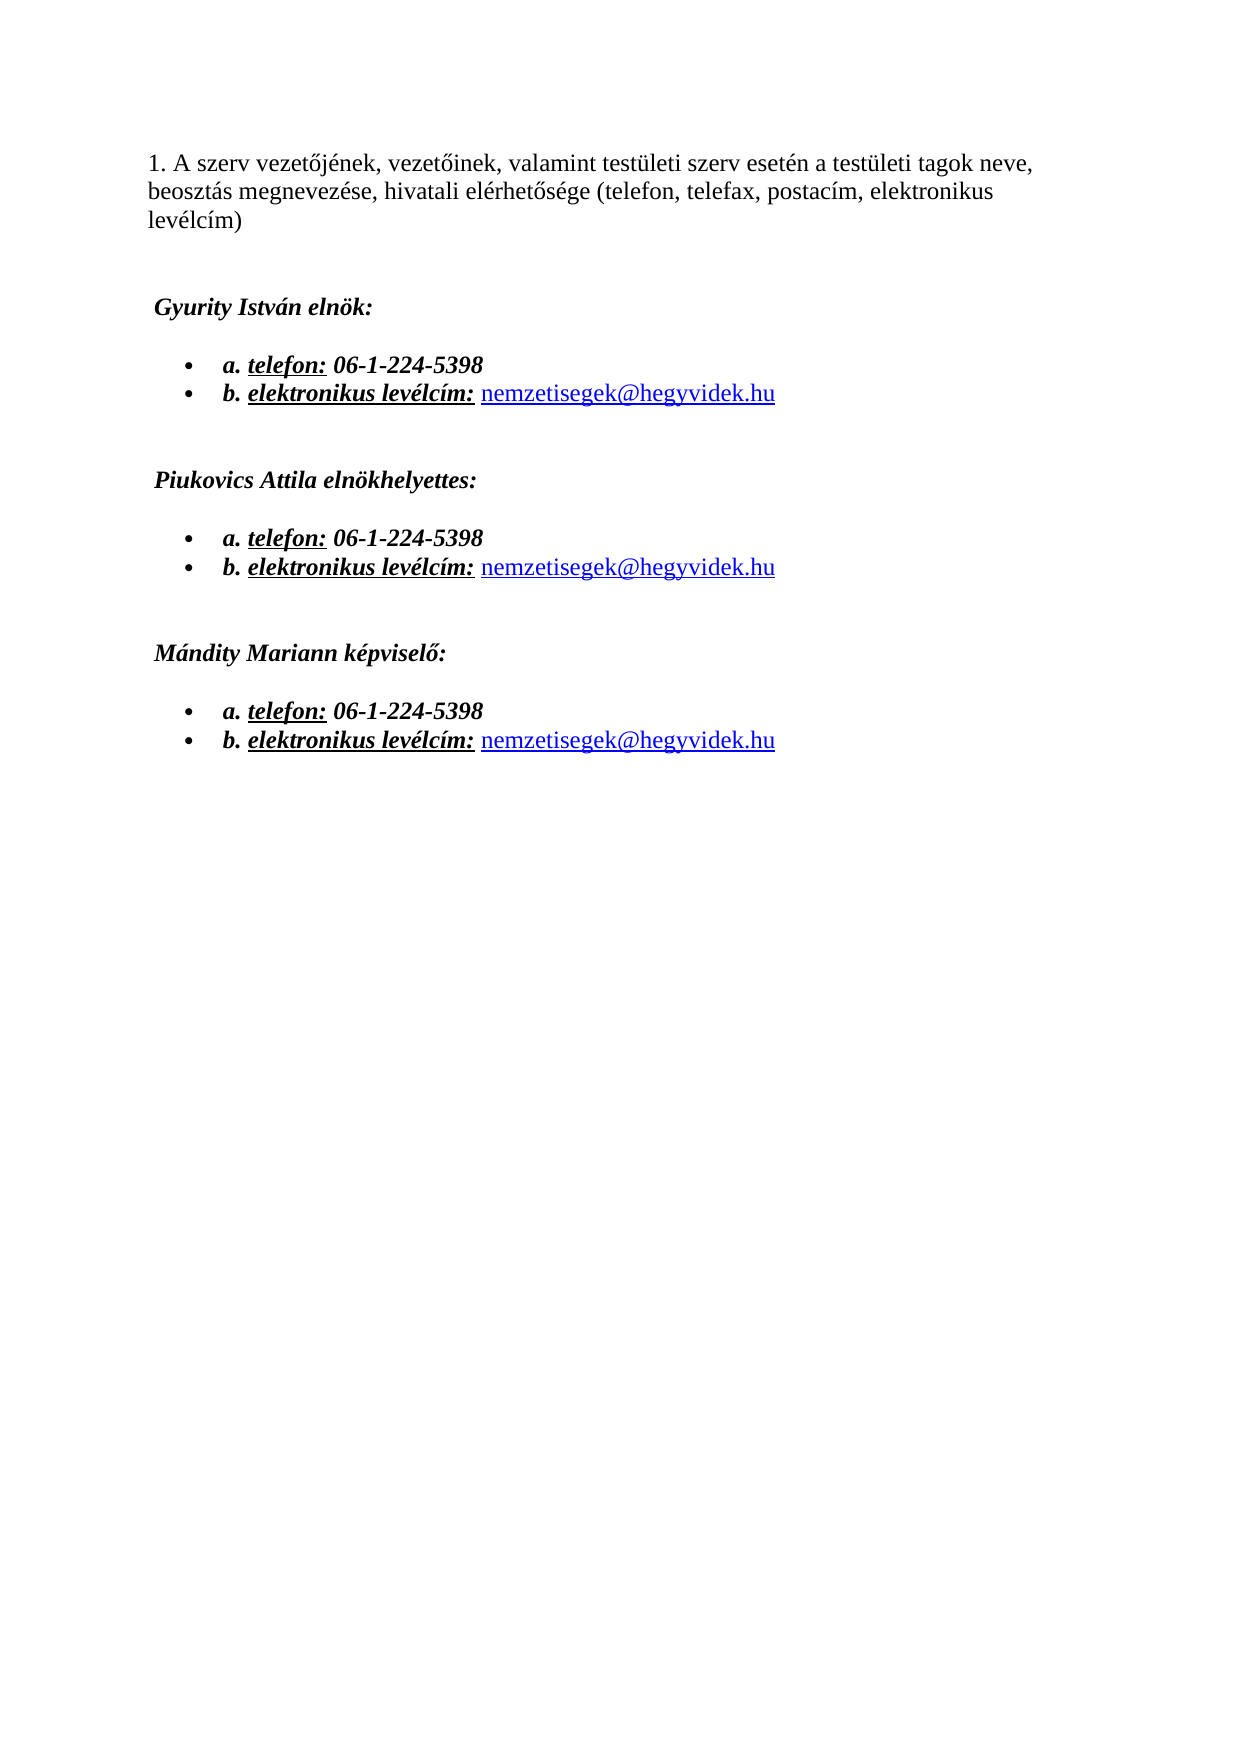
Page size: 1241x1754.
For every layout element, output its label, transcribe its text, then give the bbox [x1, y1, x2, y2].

list b. elektronikus levélcím: nemzetisegek@hegyvidek.hu [185, 552, 1093, 581]
text 1. A szerv vezetőjének, vezetőinek, valamint testületi szerv esetén a testületi tagok neve, beosztás megnevezése, hivatali elérhetősége (telefon, telefax, postacím, elektronikus levélcím) [148, 148, 1093, 234]
list a. telefon: 06-1-224-5398 [185, 696, 1093, 725]
list b. elektronikus levélcím: nemzetisegek@hegyvidek.hu [185, 378, 1093, 407]
list a. telefon: 06-1-224-5398 [185, 350, 1093, 378]
list a. telefon: 06-1-224-5398 [185, 523, 1093, 552]
text Gyurity István elnök: [148, 292, 1093, 321]
text Mándity Mariann képviselő: [148, 638, 1093, 667]
list b. elektronikus levélcím: nemzetisegek@hegyvidek.hu [185, 725, 1093, 754]
text Piukovics Attila elnökhelyettes: [148, 465, 1093, 494]
